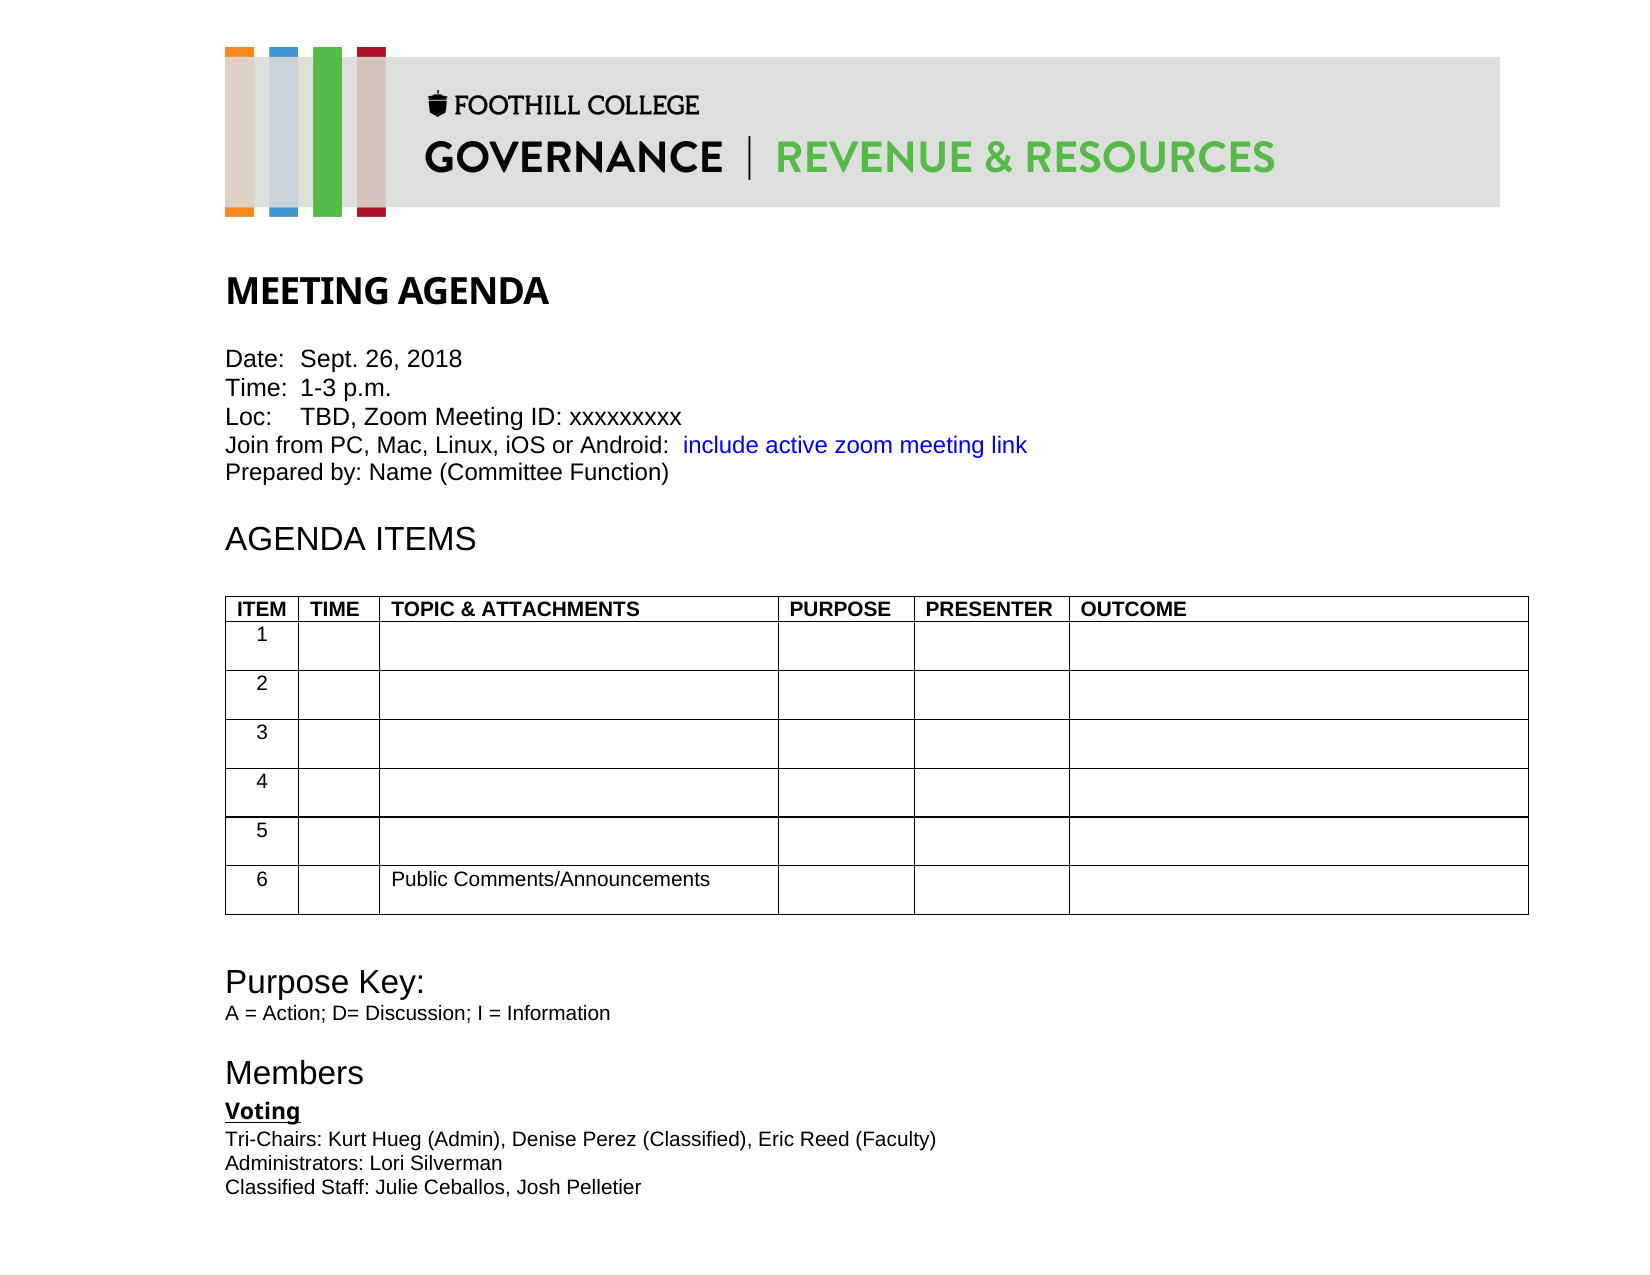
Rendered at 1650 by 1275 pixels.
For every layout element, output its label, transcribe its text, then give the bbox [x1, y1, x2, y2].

table_cell [380, 769, 778, 816]
table_cell [915, 622, 1069, 669]
table_cell [299, 622, 379, 669]
table_cell [1070, 866, 1528, 914]
table_header OUTCOME [1070, 597, 1528, 621]
table_header PURPOSE [779, 597, 914, 621]
table_cell 4 [226, 769, 298, 816]
table_cell 6 [226, 866, 298, 914]
table_header TOPIC & ATTACHMENTS [380, 597, 778, 621]
table_header TIME [299, 597, 379, 621]
table_cell [380, 671, 778, 718]
subtitle Members [225, 1053, 1566, 1091]
table_cell [380, 622, 778, 669]
table_cell [299, 866, 379, 914]
table_cell [915, 769, 1069, 816]
table_cell [915, 720, 1069, 767]
table_cell [915, 818, 1069, 865]
text Time: 1-3 p.m. [225, 373, 1566, 402]
table_cell 5 [226, 818, 298, 865]
text Administrators: Lori Silverman [225, 1151, 1566, 1174]
text Date: Sept. 26, 2018 [225, 344, 1566, 373]
table_cell [1070, 720, 1528, 767]
table_cell [915, 671, 1069, 718]
table_cell [779, 818, 914, 865]
table_header PRESENTER [915, 597, 1069, 621]
table_cell [1070, 818, 1528, 865]
subtitle Voting [225, 1095, 1566, 1127]
table_cell [299, 671, 379, 718]
table_cell [380, 720, 778, 767]
text Tri-Chairs: Kurt Hueg (Admin), Denise Perez (Classified), Eric Reed (Faculty) [225, 1127, 1566, 1151]
text Classified Staff: Julie Ceballos, Josh Pelletier [225, 1174, 1566, 1198]
table_cell [1070, 622, 1528, 669]
table_cell [299, 720, 379, 767]
table_cell [299, 818, 379, 865]
picture [225, 47, 1501, 217]
table_cell 2 [226, 671, 298, 718]
table_cell [1070, 671, 1528, 718]
table_header ITEM [226, 597, 298, 621]
table_cell [779, 671, 914, 718]
subtitle Purpose Key: [225, 962, 1566, 1001]
text Loc: TBD, Zoom Meeting ID: xxxxxxxxx Join from PC, Mac, Linux, iOS or Android: include active zoom meeting link [225, 402, 1566, 458]
table_cell [380, 818, 778, 865]
subtitle AGENDA ITEMS [225, 519, 1566, 596]
table_cell [779, 622, 914, 669]
table_cell [299, 769, 379, 816]
table_cell [1070, 769, 1528, 816]
table_cell 1 [226, 622, 298, 669]
table_cell [779, 866, 914, 914]
table_cell [779, 720, 914, 767]
text Prepared by: Name (Committee Function) [225, 458, 1566, 486]
table_cell [779, 769, 914, 816]
table_cell 3 [226, 720, 298, 767]
table_cell [915, 866, 1069, 914]
text A = Action; D= Discussion; I = Information [225, 1001, 1566, 1024]
table_cell Public Comments/Announcements [380, 866, 778, 914]
title MEETING AGENDA [225, 264, 1566, 316]
